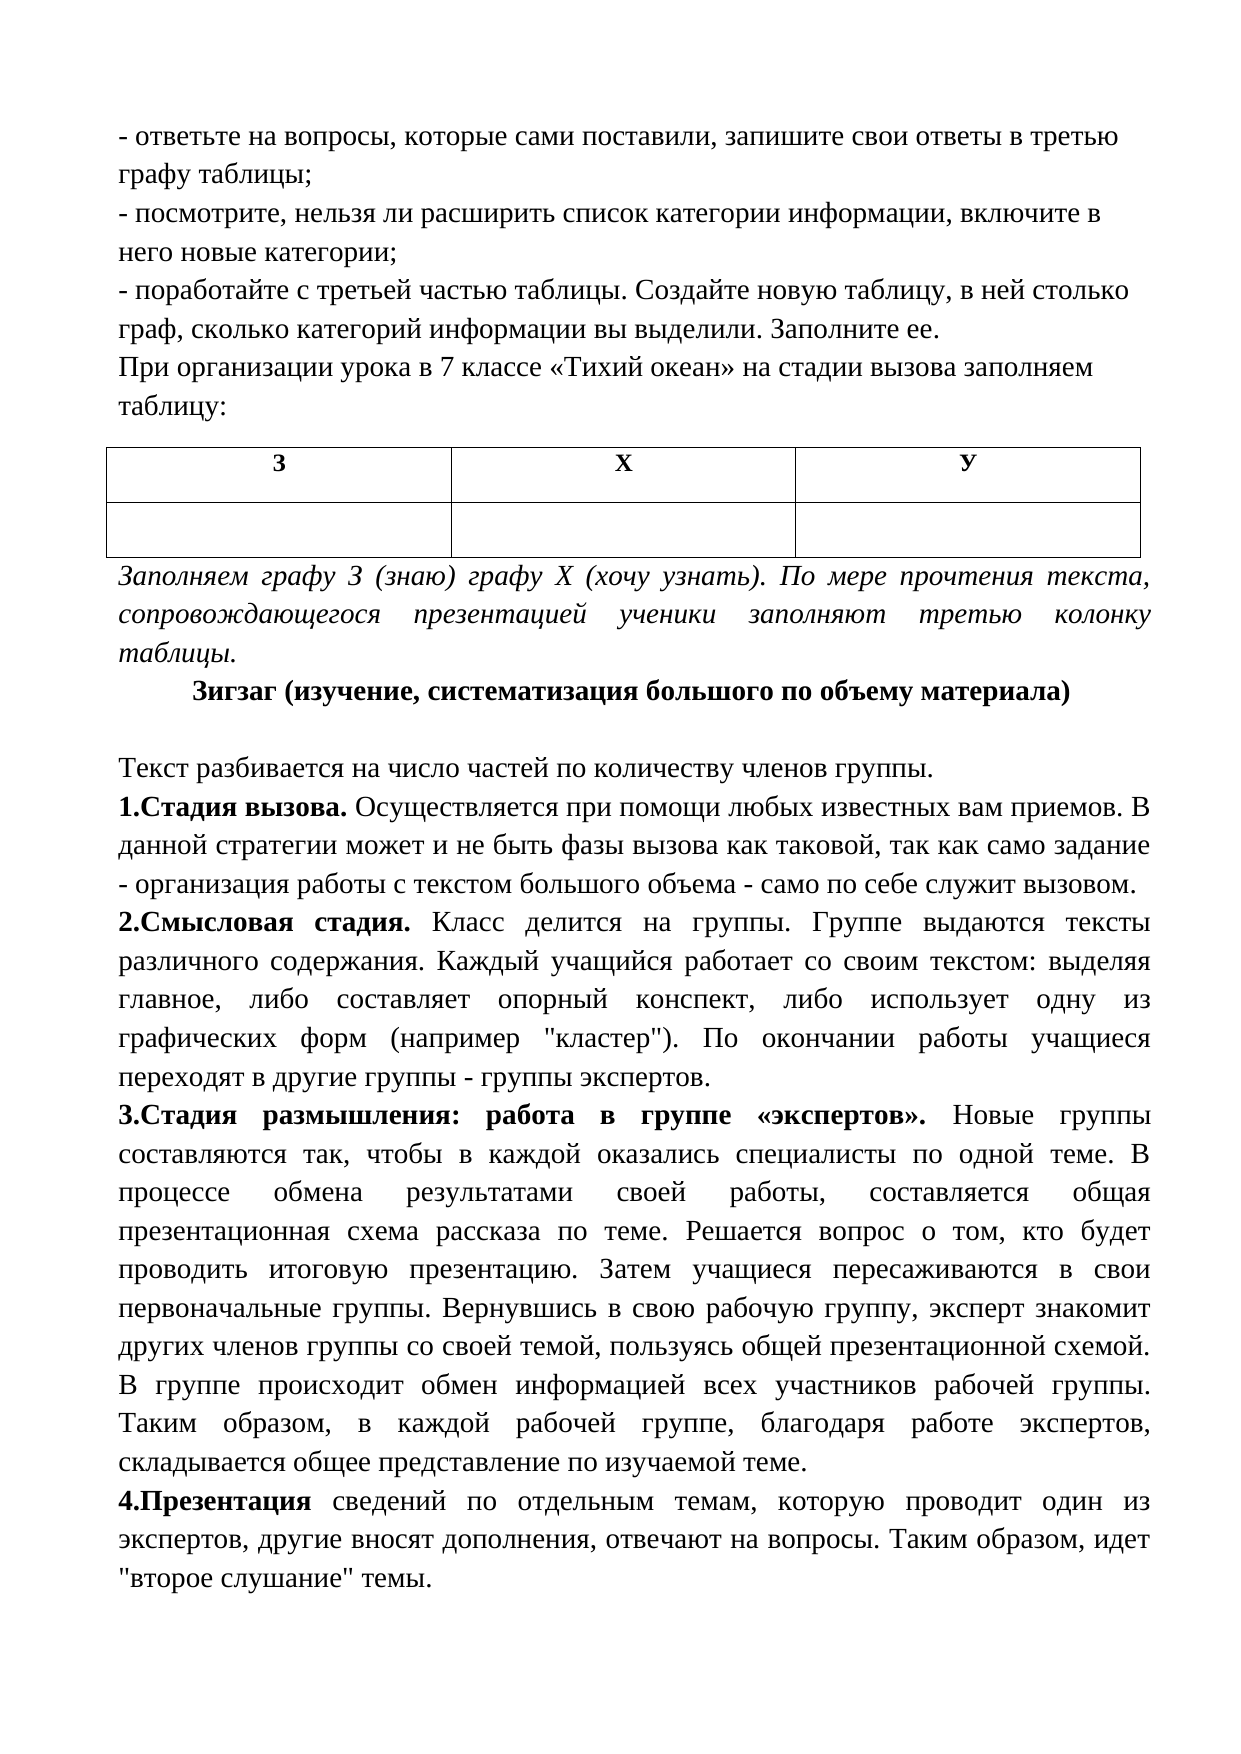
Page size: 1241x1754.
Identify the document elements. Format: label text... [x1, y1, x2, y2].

text 1.Стадия вызова. Осуществляется при помощи любых известных вам приемов. В данной стратегии может и не быть фазы вызова как таковой, так как само задание - организация работы с текстом большого объема - само по себе служит вызовом. [118, 789, 1152, 899]
table_header Х [452, 448, 795, 502]
table_cell [452, 503, 795, 557]
text При организации урока в 7 классе «Тихий океан» на стадии вызова заполняем таблицу: [118, 349, 1152, 421]
text 3.Стадия размышления: работа в группе «экспертов». Новые группы составляются так, чтобы в каждой оказались специалисты по одной теме. В процессе обмена результатами своей работы, составляется общая презентационная схема рассказа по теме. Решается вопрос о том, кто будет проводить итоговую презентацию. Затем учащиеся пересаживаются в свои первоначальные группы. Вернувшись в свою рабочую группу, эксперт знакомит других членов группы со своей темой, пользуясь общей презентационной схемой. В группе происходит обмен информацией всех участников рабочей группы. Таким образом, в каждой рабочей группе, благодаря работе экспертов, складывается общее представление по изучаемой теме. [118, 1097, 1152, 1478]
text - ответьте на вопросы, которые сами поставили, запишите свои ответы в третью графу таблицы; - посмотрите, нельзя ли расширить список категории информации, включите в него новые категории; - поработайте с третьей частью таблицы. Создайте новую таблицу, в ней столько граф, сколько категорий информации вы выделили. Заполните ее. [118, 118, 1152, 344]
text 2.Смысловая стадия. Класс делится на группы. Группе выдаются тексты различного содержания. Каждый учащийся работает со своим текстом: выделяя главное, либо составляет опорный конспект, либо использует одну из графических форм (например "кластер"). По окончании работы учащиеся переходят в другие группы - группы экспертов. [118, 904, 1152, 1092]
text Текст разбивается на число частей по количеству членов группы. [118, 750, 1152, 784]
text Зигзаг (изучение, систематизация большого по объему материала) [118, 673, 1152, 707]
table_header З [107, 448, 451, 502]
text Заполняем графу З (знаю) графу Х (хочу узнать). По мере прочтения текста, сопровождающегося презентацией ученики заполняют третью колонку таблицы. [118, 558, 1152, 668]
table_cell [796, 503, 1140, 557]
table_cell [107, 503, 451, 557]
table_header У [796, 448, 1140, 502]
text 4.Презентация сведений по отдельным темам, которую проводит один из экспертов, другие вносят дополнения, отвечают на вопросы. Таким образом, идет "второе слушание" темы. [118, 1483, 1152, 1593]
